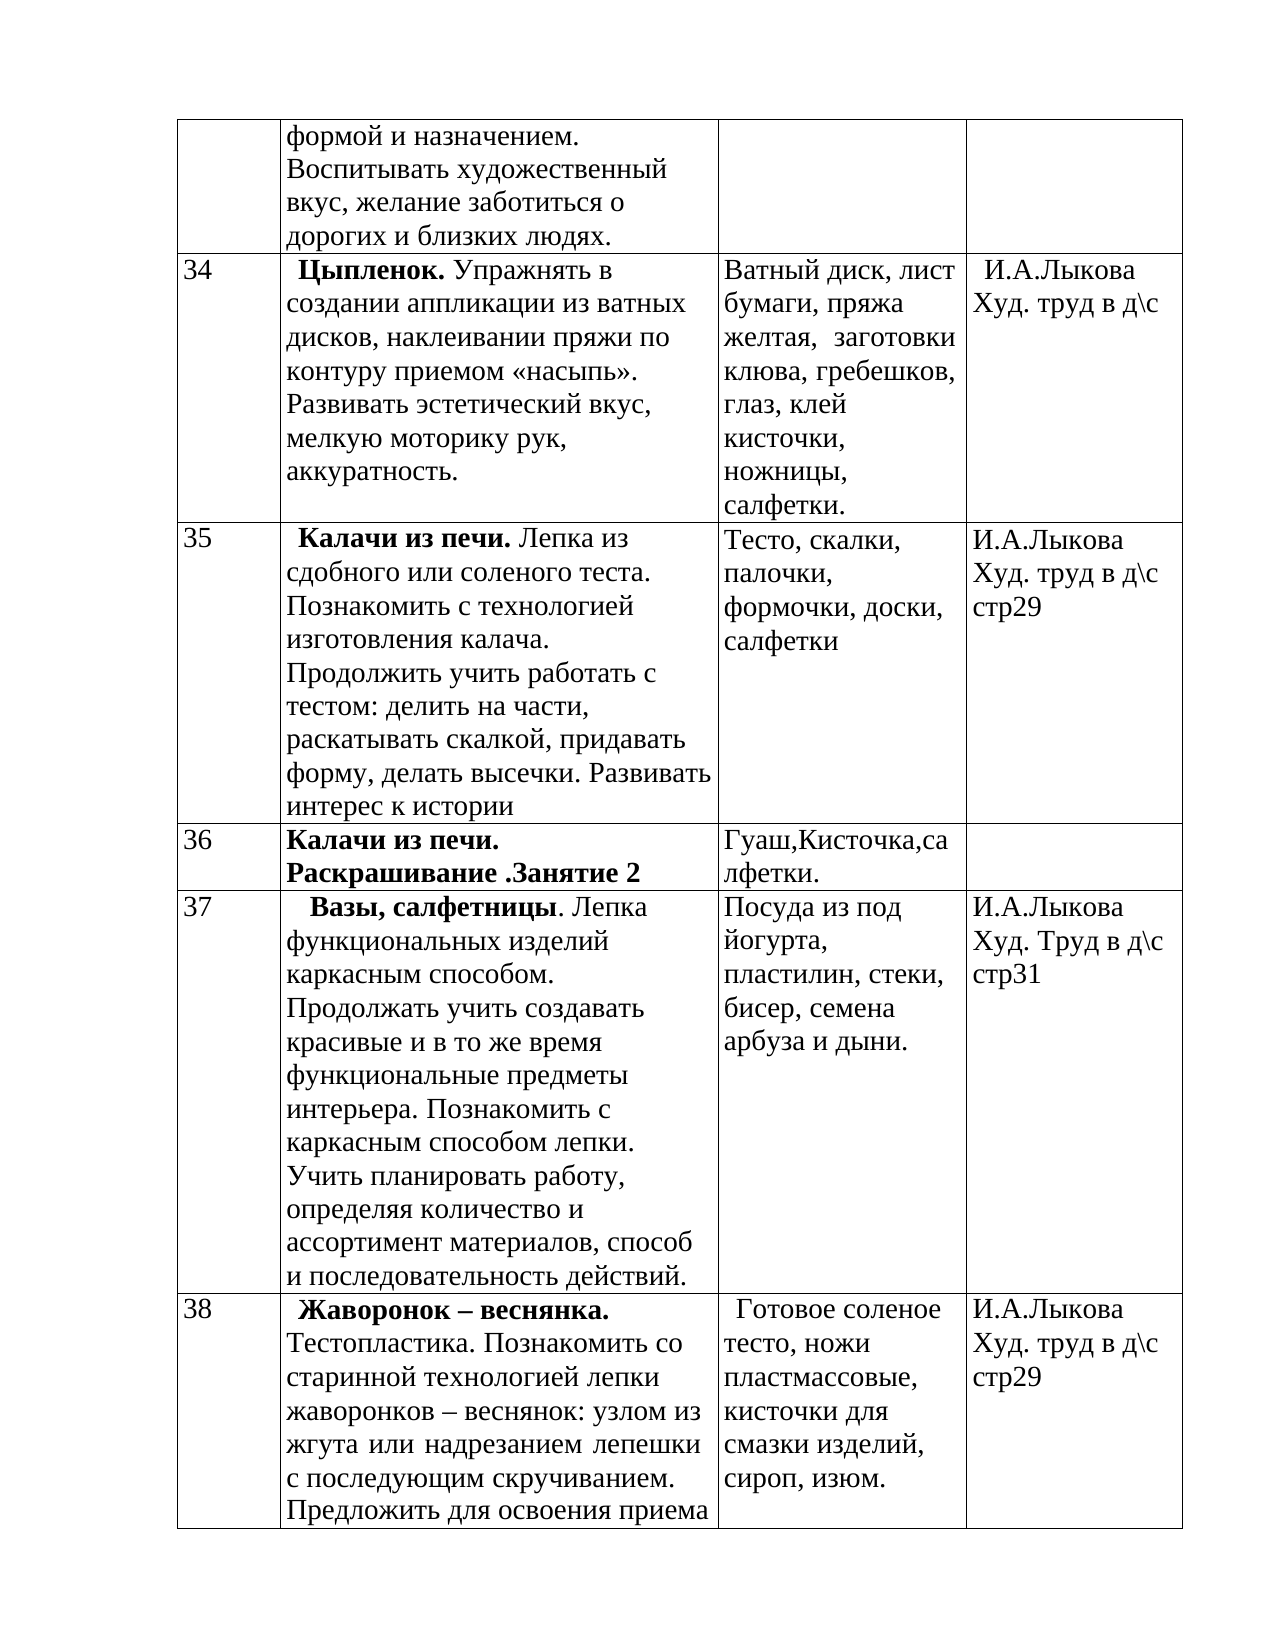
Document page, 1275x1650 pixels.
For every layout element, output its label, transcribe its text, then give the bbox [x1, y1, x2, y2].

table_header [967, 120, 1182, 253]
table_cell Калачи из печи. Лепка из сдобного или соленого теста. Познакомить с технологией изготовления калача. Продолжить учить работать с тестом: делить на части, раскатывать скалкой, придавать форму, делать высечки. Развивать интерес к истории [281, 523, 718, 823]
table_cell И.А.Лыкова Худ. труд в д\с стр29 [967, 523, 1182, 823]
table_cell Посуда из под йогурта, пластилин, стеки, бисер, семена арбуза и дыни. [719, 891, 966, 1293]
table_cell Готовое соленое тесто, ножи пластмассовые, кисточки для смазки изделий, сироп, изюм. [719, 1294, 966, 1528]
table_cell 37 [178, 891, 280, 1293]
table_cell Ватный диск, лист бумаги, пряжа желтая, заготовки клюва, гребешков, глаз, клей кисточки, ножницы, салфетки. [719, 254, 966, 521]
table_cell Жаворонок – веснянка. Тестопластика. Познакомить со старинной технологией лепки жаворонков – веснянок: узлом из жгута или надрезанием лепешки с последующим скручиванием. Предложить для освоения приема [281, 1294, 718, 1528]
table_cell 36 [178, 824, 280, 890]
table_cell И.А.Лыкова Худ. труд в д\с [967, 254, 1182, 521]
table_cell 35 [178, 523, 280, 823]
table_cell [967, 824, 1182, 890]
table_cell Калачи из печи. Раскрашивание .Занятие 2 [281, 824, 718, 890]
table_cell Цыпленок. Упражнять в создании аппликации из ватных дисков, наклеивании пряжи по контуру приемом «насыпь». Развивать эстетический вкус, мелкую моторику рук, аккуратность. [281, 254, 718, 521]
table_cell И.А.Лыкова Худ. труд в д\с стр29 [967, 1294, 1182, 1528]
table_cell Вазы, салфетницы. Лепка функциональных изделий каркасным способом. Продолжать учить создавать красивые и в то же время функциональные предметы интерьера. Познакомить с каркасным способом лепки. Учить планировать работу, определяя количество и ассортимент материалов, способ и последовательность действий. [281, 891, 718, 1293]
table_cell Тесто, скалки, палочки, формочки, доски, салфетки [719, 523, 966, 823]
table_cell 38 [178, 1294, 280, 1528]
table_cell 34 [178, 254, 280, 521]
table_cell Гуаш,Кисточка,са лфетки. [719, 824, 966, 890]
table_header [178, 120, 280, 253]
table_header [719, 120, 966, 253]
table_cell И.А.Лыкова Худ. Труд в д\с стр31 [967, 891, 1182, 1293]
table_header формой и назначением. Воспитывать художественный вкус, желание заботиться о дорогих и близких людях. [281, 120, 718, 253]
